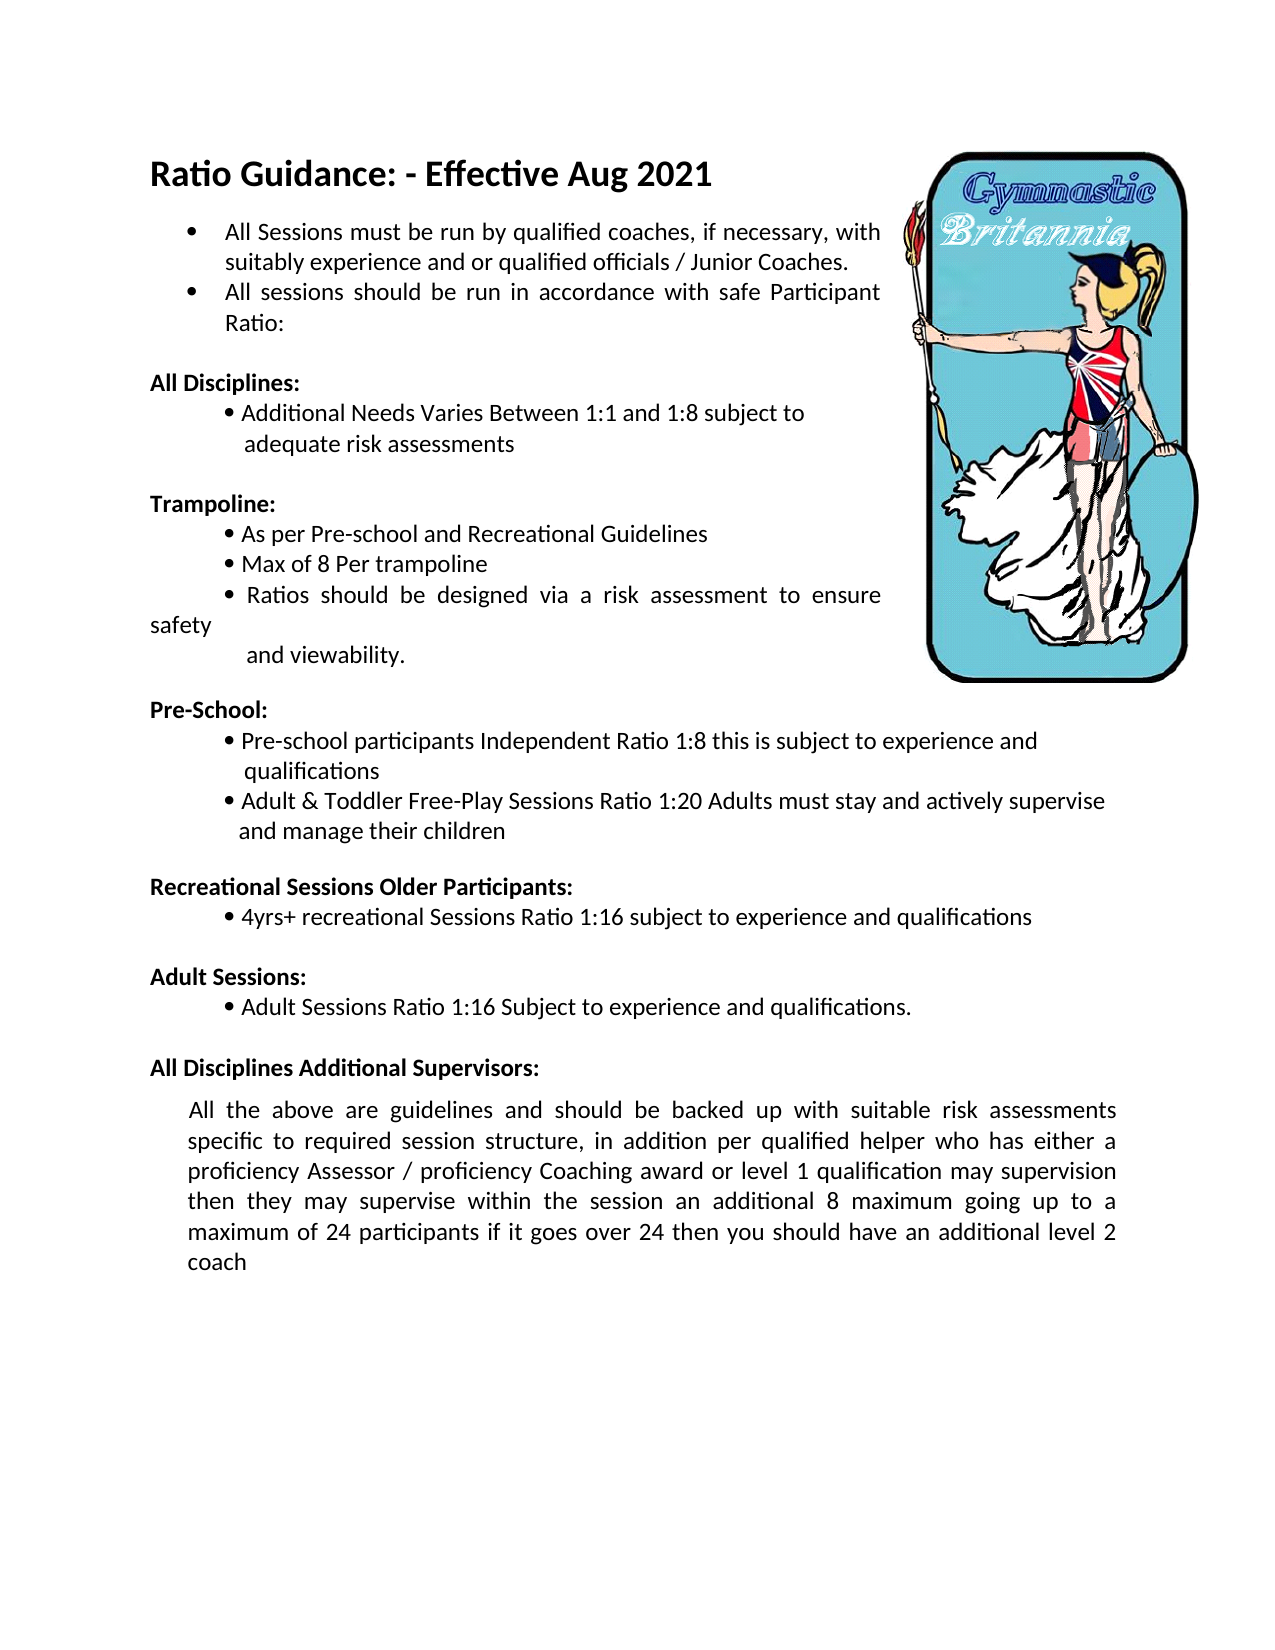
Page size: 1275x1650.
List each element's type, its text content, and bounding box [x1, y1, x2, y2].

text and manage their children [187, 816, 1119, 846]
text Recreational Sessions Older Participants: [150, 871, 1119, 901]
list All sessions should be run in accordance with safe Participant Ratio: [187, 277, 900, 337]
text All Disciplines Additional Supervisors: [150, 1052, 1119, 1082]
text Adult & Toddler Free-Play Sessions Ratio 1:20 Adults must stay and actively supervise [187, 785, 1119, 816]
text Pre-School: [150, 695, 1119, 725]
text Ratios should be designed via a risk assessment to ensure safety [150, 579, 900, 639]
text Adult Sessions Ratio 1:16 Subject to experience and qualifications. [187, 992, 1119, 1022]
text Pre-school participants Independent Ratio 1:8 this is subject to experience and [187, 725, 1119, 755]
text Adult Sessions: [150, 961, 1119, 992]
text qualifications [187, 755, 1119, 785]
text All the above are guidelines and should be backed up with suitable risk assessments specific to required session structure, in addition per qualified helper who has either a proficiency Assessor / proficiency Coaching award or level 1 qualification may supervision then they may supervise within the session an additional 8 maximum going up to a maximum of 24 participants if it goes over 24 then you should have an additional level 2 coach [187, 1095, 1119, 1277]
picture [900, 150, 1200, 681]
text 4yrs+ recreational Sessions Ratio 1:16 subject to experience and qualifications [187, 901, 1119, 931]
text Additional Needs Varies Between 1:1 and 1:8 subject to [187, 398, 900, 428]
text Trampoline: [150, 488, 900, 518]
text adequate risk assessments [187, 428, 900, 458]
text All Disciplines: [150, 367, 900, 398]
list All Sessions must be run by qualified coaches, if necessary, with suitably experience and or qualified officials / Junior Coaches. [187, 216, 900, 277]
text Max of 8 Per trampoline [150, 549, 900, 579]
text As per Pre-school and Recreational Guidelines [150, 518, 900, 549]
text Ratio Guidance: - Effective Aug 2021 [150, 150, 900, 196]
text and viewability. [150, 639, 900, 669]
